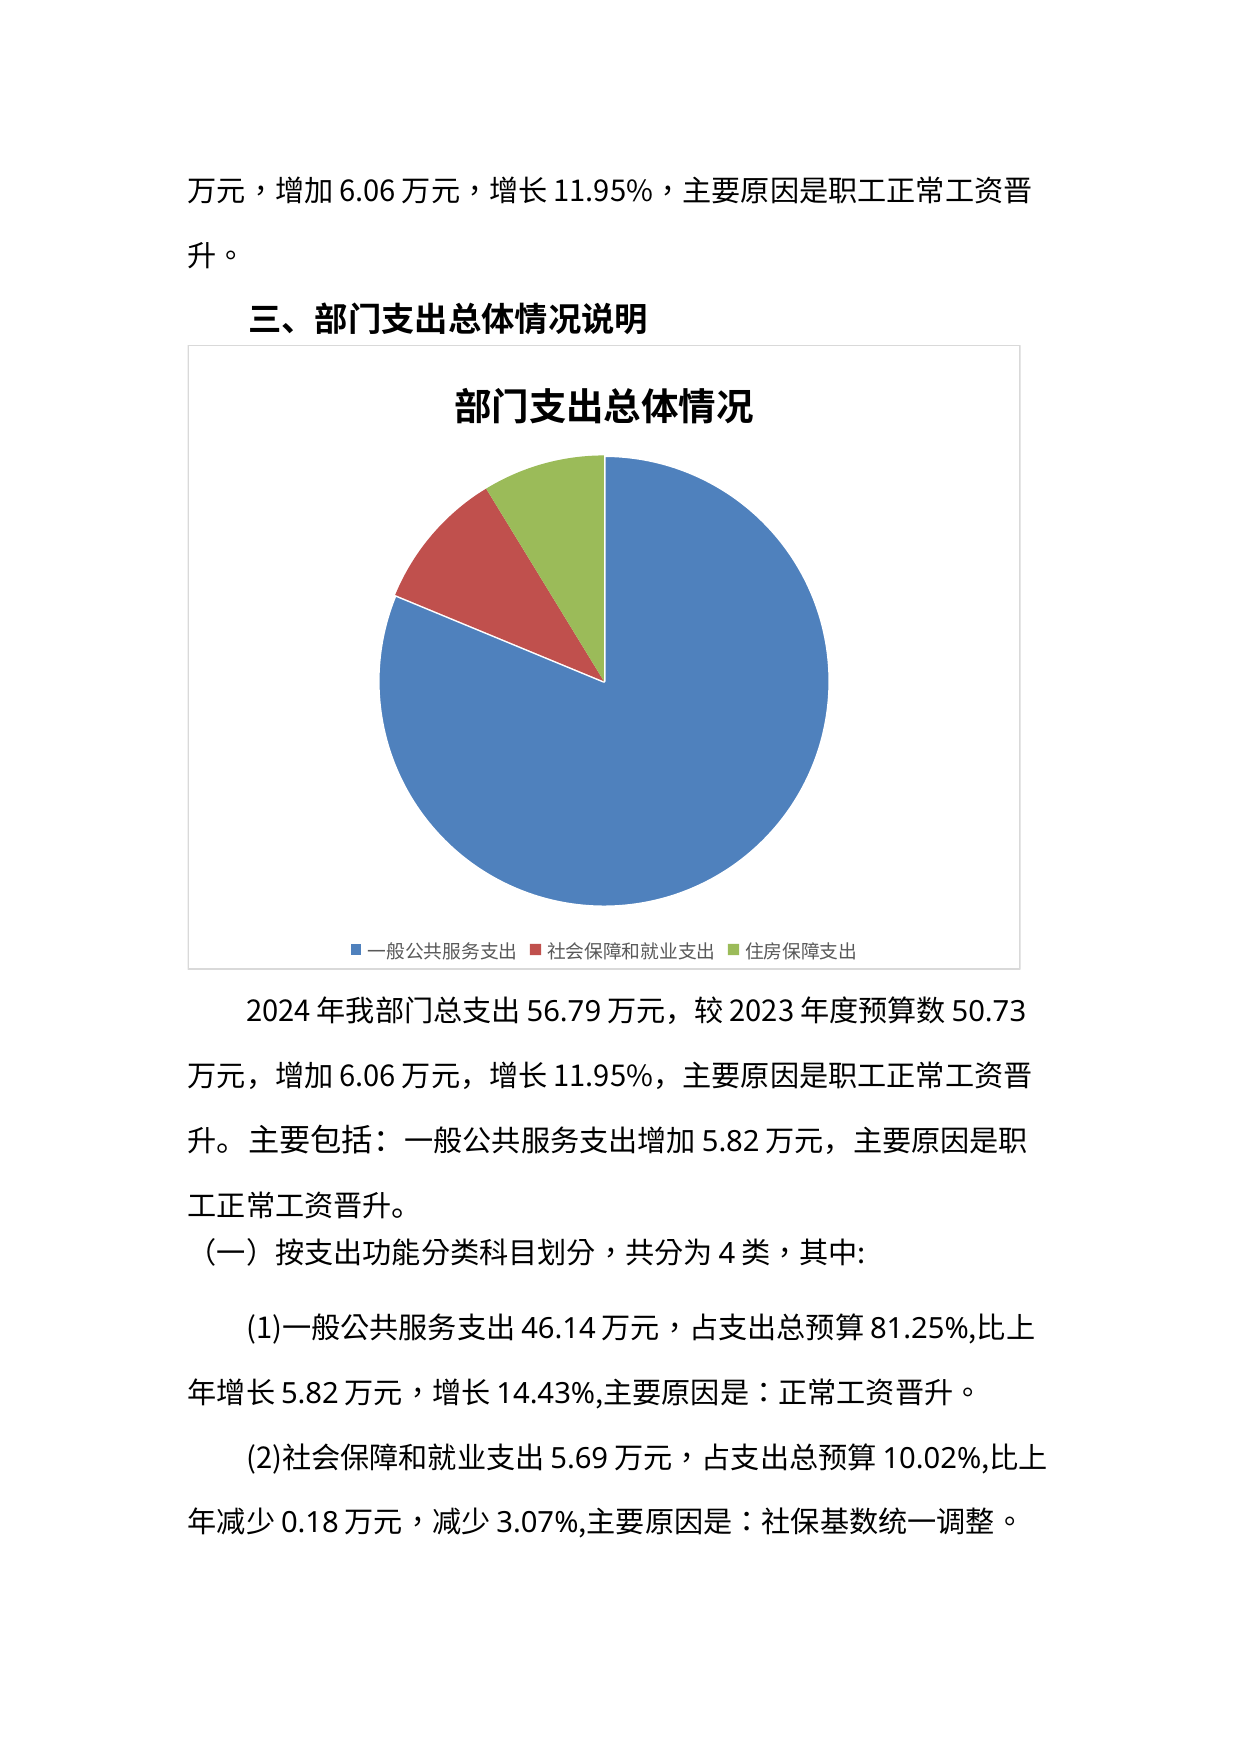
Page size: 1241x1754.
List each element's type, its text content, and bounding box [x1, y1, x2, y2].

text 三、部门支出总体情况说明 [187, 280, 1053, 345]
text 2024年我部门总支出56.79万元，较2023年度预算数50.73万元，增加6.06万元，增长11.95%，主要原因是职工正常工资晋升。主要包括：一般公共服务支出增加5.82万元，主要原因是职工正常工资晋升。 [187, 970, 1053, 1229]
text （一）按支出功能分类科目划分，共分为4类，其中: [187, 1229, 1053, 1272]
text (1)一般公共服务支出46.14万元，占支出总预算81.25%,比上年增长5.82万元，增长14.43%,主要原因是：正常工资晋升。 [187, 1286, 1053, 1416]
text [187, 150, 1053, 280]
text (2)社会保障和就业支出5.69万元，占支出总预算10.02%,比上年减少0.18万元，减少3.07%,主要原因是：社保基数统一调整。 [187, 1416, 1053, 1546]
